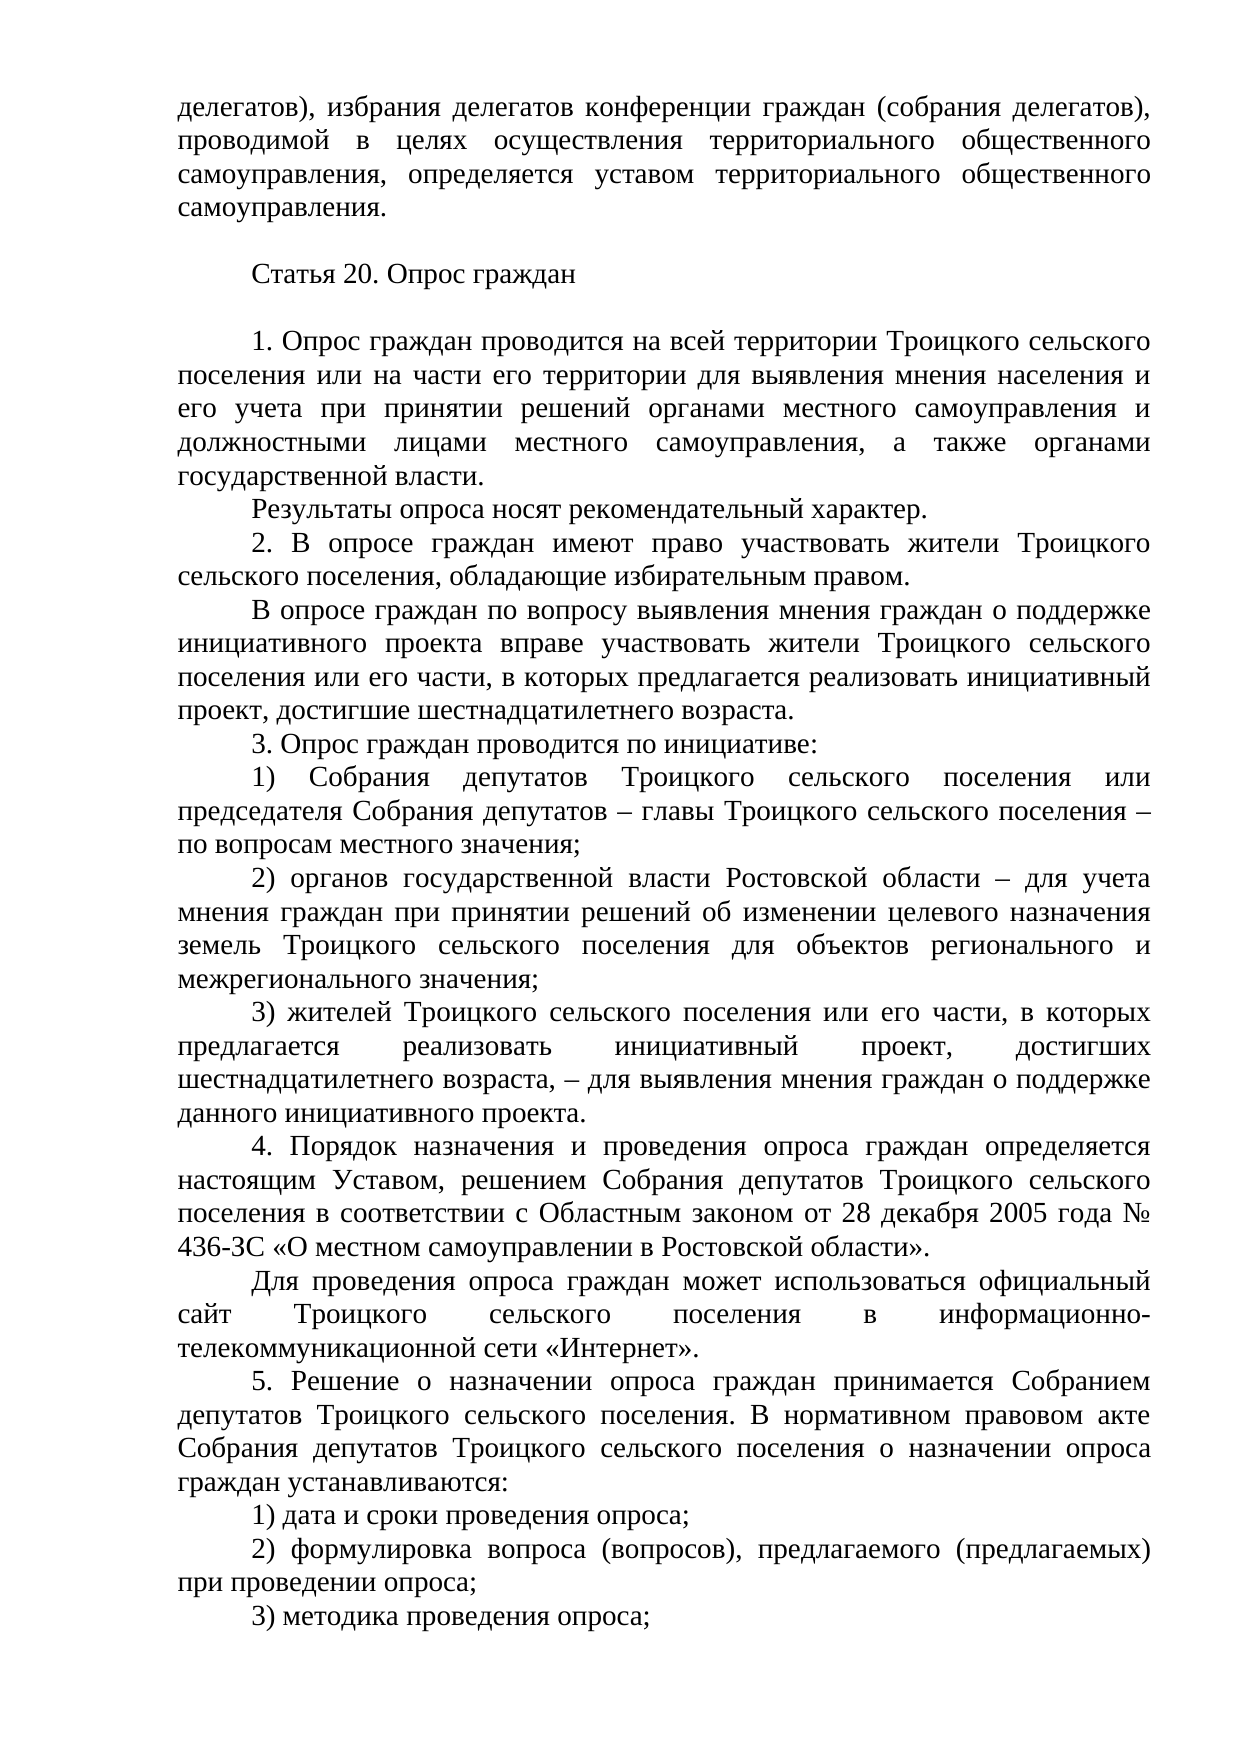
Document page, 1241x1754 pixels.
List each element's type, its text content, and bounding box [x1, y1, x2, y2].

text В опросе граждан по вопросу выявления мнения граждан о поддержке инициативного проекта вправе участвовать жители Троицкого сельского поселения или его части, в которых предлагается реализовать инициативный проект, достигшие шестнадцатилетнего возраста. [177, 592, 1152, 726]
text 3) методика проведения опроса; [177, 1598, 1152, 1632]
text 1) Собрания депутатов Троицкого сельского поселения или председателя Собрания депутатов – главы Троицкого сельского поселения – по вопросам местного значения; [177, 759, 1152, 860]
text 5. Решение о назначении опроса граждан принимается Собранием депутатов Троицкого сельского поселения. В нормативном правовом акте Собрания депутатов Троицкого сельского поселения о назначении опроса граждан устанавливаются: [177, 1363, 1152, 1497]
text 4. Порядок назначения и проведения опроса граждан определяется настоящим Уставом, решением Собрания депутатов Троицкого сельского поселения в соответствии с Областным законом от 28 декабря 2005 года № 436-ЗС «О местном самоуправлении в Ростовской области». [177, 1128, 1152, 1263]
text 2) органов государственной власти Ростовской области – для учета мнения граждан при принятии решений об изменении целевого назначения земель Троицкого сельского поселения для объектов регионального и межрегионального значения; [177, 860, 1152, 994]
text Статья 20. Опрос граждан [177, 256, 1152, 290]
text 2. В опросе граждан имеют право участвовать жители Троицкого сельского поселения, обладающие избирательным правом. [177, 525, 1152, 592]
text Для проведения опроса граждан может использоваться официальный сайт Троицкого сельского поселения в информационно-телекоммуникационной сети «Интернет». [177, 1263, 1152, 1363]
text 3) жителей Троицкого сельского поселения или его части, в которых предлагается реализовать инициативный проект, достигших шестнадцатилетнего возраста, – для выявления мнения граждан о поддержке данного инициативного проекта. [177, 994, 1152, 1128]
text 3. Опрос граждан проводится по инициативе: [177, 726, 1152, 759]
text 1) дата и сроки проведения опроса; [177, 1497, 1152, 1531]
text 2) формулировка вопроса (вопросов), предлагаемого (предлагаемых) при проведении опроса; [177, 1531, 1152, 1598]
text Результаты опроса носят рекомендательный характер. [177, 491, 1152, 525]
text 1. Опрос граждан проводится на всей территории Троицкого сельского поселения или на части его территории для выявления мнения населения и его учета при принятии решений органами местного самоуправления и должностными лицами местного самоуправления, а также органами государственной власти. [177, 323, 1152, 491]
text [177, 89, 1152, 223]
